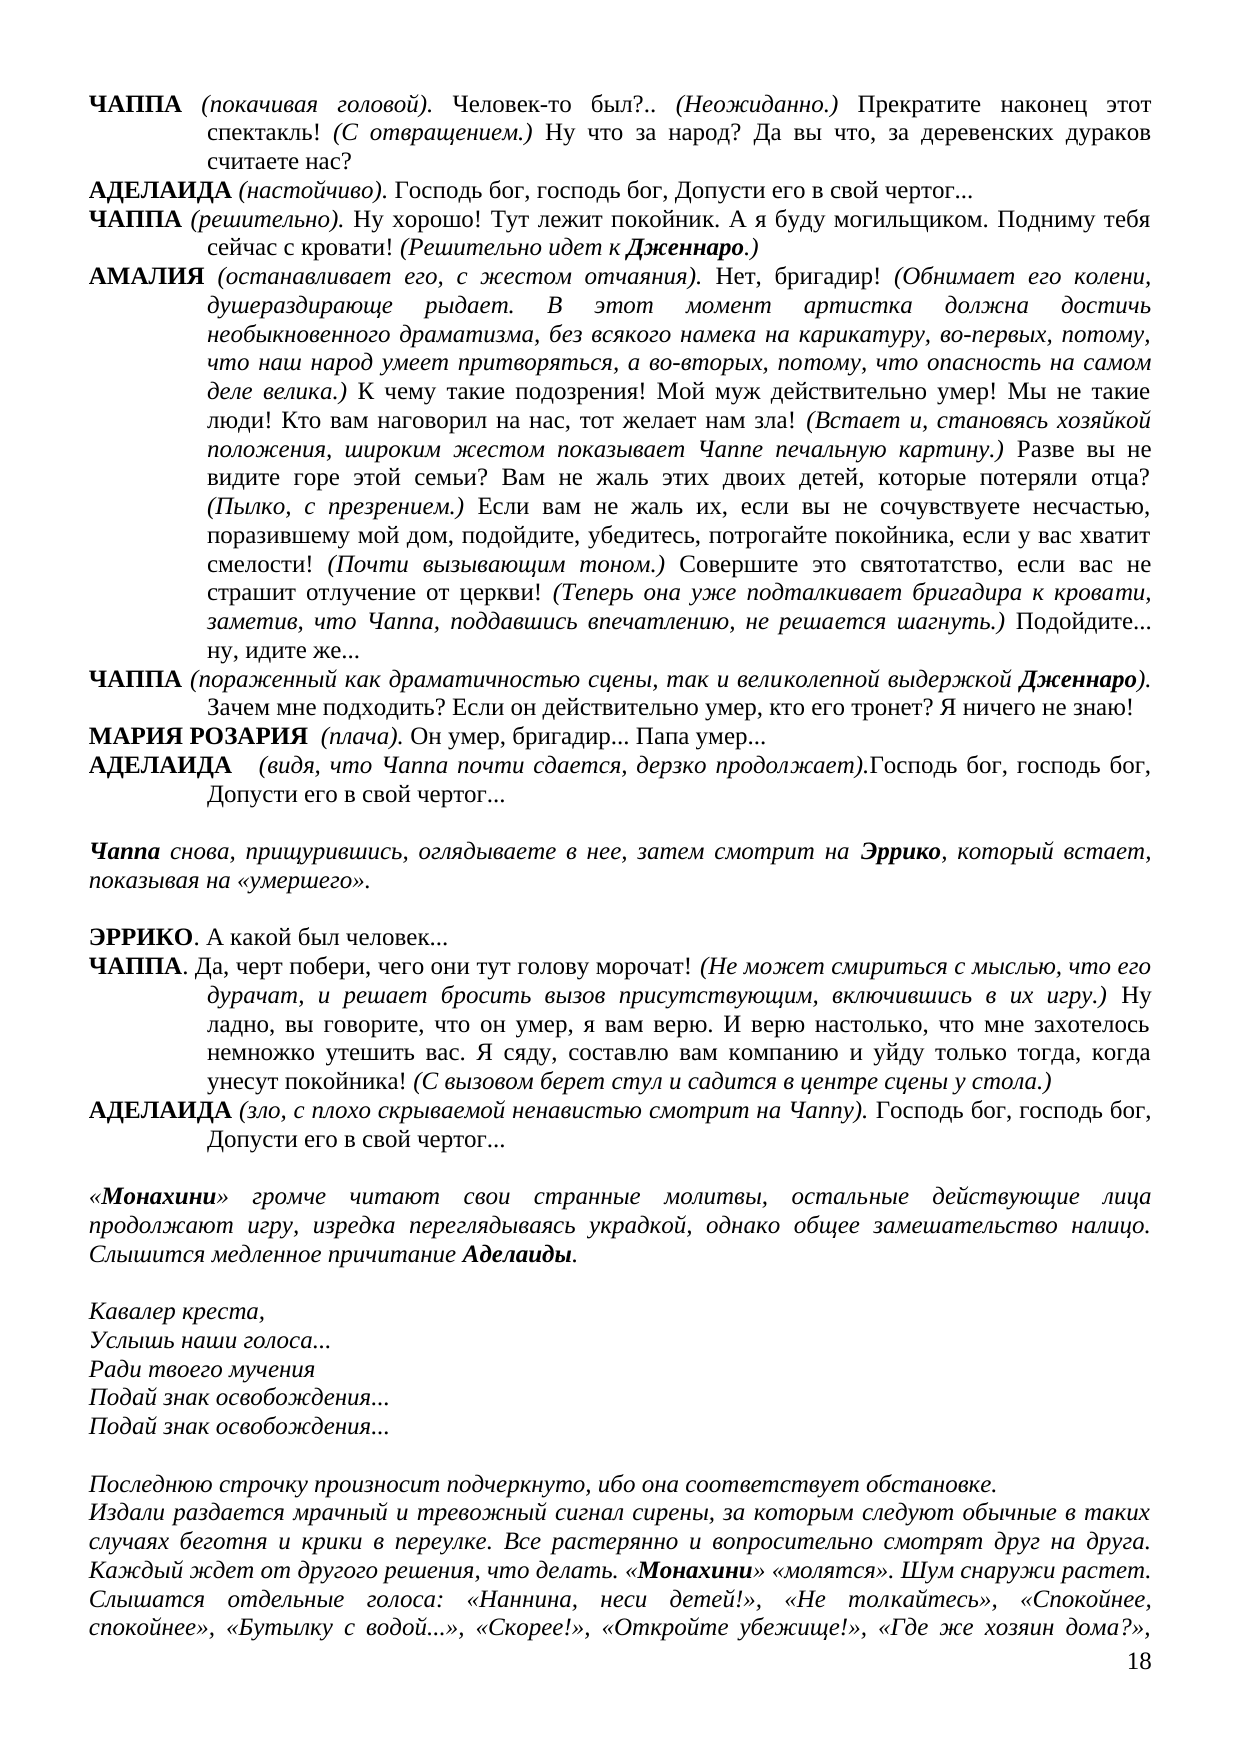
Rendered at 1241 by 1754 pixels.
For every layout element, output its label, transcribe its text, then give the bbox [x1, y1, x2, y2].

text АДЕЛАИДА (настойчиво). Господь бог, господь бог, Допусти его в свой чертог... [89, 175, 1152, 204]
text Подай знак освобождения... [89, 1382, 1152, 1411]
text Подай знак освобождения... [89, 1411, 1152, 1440]
text Последнюю строчку произносит подчеркнуто, ибо она соответствует обстановке. [89, 1469, 1152, 1497]
text «Монахини» громче читают свои странные молитвы, остальные действующие лица продолжают игру, изредка переглядываясь украдкой, однако общее замешательство налицо. Слышится медленное причитание Аделаиды. [89, 1181, 1152, 1267]
text ЧАППА (решительно). Ну хорошо! Тут лежит покойник. А я буду могильщиком. Подниму тебя сейчас с кровати! (Решительно идет к Дженнаро.) [89, 204, 1152, 261]
text ЭРРИКО. А какой был человек... [89, 922, 1152, 951]
text ЧАППА (покачивая головой). Человек-то был?.. (Неожиданно.) Прекратите наконец этот спектакль! (С отвращением.) Ну что за народ? Да вы что, за деревенских дураков считаете нас? [89, 89, 1152, 175]
text Ради твоего мучения [89, 1354, 1152, 1382]
text Кавалер креста, [89, 1296, 1152, 1325]
text ЧАППА. Да, черт побери, чего они тут голову морочат! (Не может смириться с мыслью, что его дурачат, и решает бросить вызов присутствующим, включившись в их игру.) Ну ладно, вы говорите, что он умер, я вам верю. И верю настолько, что мне захотелось немножко утешить вас. Я сяду, составлю вам компанию и уйду только тогда, когда унесут покойника! (С вызовом берет стул и садится в центре сцены у стола.) [89, 951, 1152, 1095]
text АДЕЛАИДА (видя, что Чаппа почти сдается, дерзко продолжает).Господь бог, господь бог, Допусти его в свой чертог... [89, 750, 1152, 807]
text ЧАППА (пораженный как драматичностью сцены, так и великолепной выдержкой Дженнаро). Зачем мне подходить? Если он действительно умер, кто его тронет? Я ничего не знаю! [89, 664, 1152, 721]
text Услышь наши голоса... [89, 1325, 1152, 1354]
text АДЕЛАИДА (зло, с плохо скрываемой ненавистью смотрит на Чаппу). Господь бог, господь бог, Допусти его в свой чертог... [89, 1095, 1152, 1152]
text Чаппа снова, прищурившись, оглядываете в нее, затем смотрит на Эррико, который встает, показывая на «умершего». [89, 836, 1152, 894]
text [89, 1497, 1152, 1641]
text АМАЛИЯ (останавливает его, с жестом отчаяния). Нет, бригадир! (Обнимает его колени, душераздирающе рыдает. В этот момент артистка должна достичь необыкновенного драматизма, без всякого намека на карикатуру, во-первых, потому, что наш народ умеет притворяться, а во-вторых, потому, что опасность на самом деле велика.) К чему такие подозрения! Мой муж действительно умер! Мы не такие люди! Кто вам наговорил на нас, тот желает нам зла! (Встает и, становясь хозяйкой положения, широким жестом показывает Чаппе печальную картину.) Разве вы не видите горе этой семьи? Вам не жаль этих двоих детей, которые потеряли отца? (Пылко, с презрением.) Если вам не жаль их, если вы не сочувствуете несчастью, поразившему мой дом, подойдите, убедитесь, потрогайте покойника, если у вас хватит смелости! (Почти вызывающим тоном.) Совершите это святотатство, если вас не страшит отлучение от церкви! (Теперь она уже подталкивает бригадира к кровати, заметив, что Чаппа, поддавшись впечатлению, не решается шагнуть.) Подойдите... ну, идите же... [89, 261, 1152, 664]
text МАРИЯ РОЗАРИЯ (плача). Он умер, бригадир... Папа умер... [89, 721, 1152, 750]
